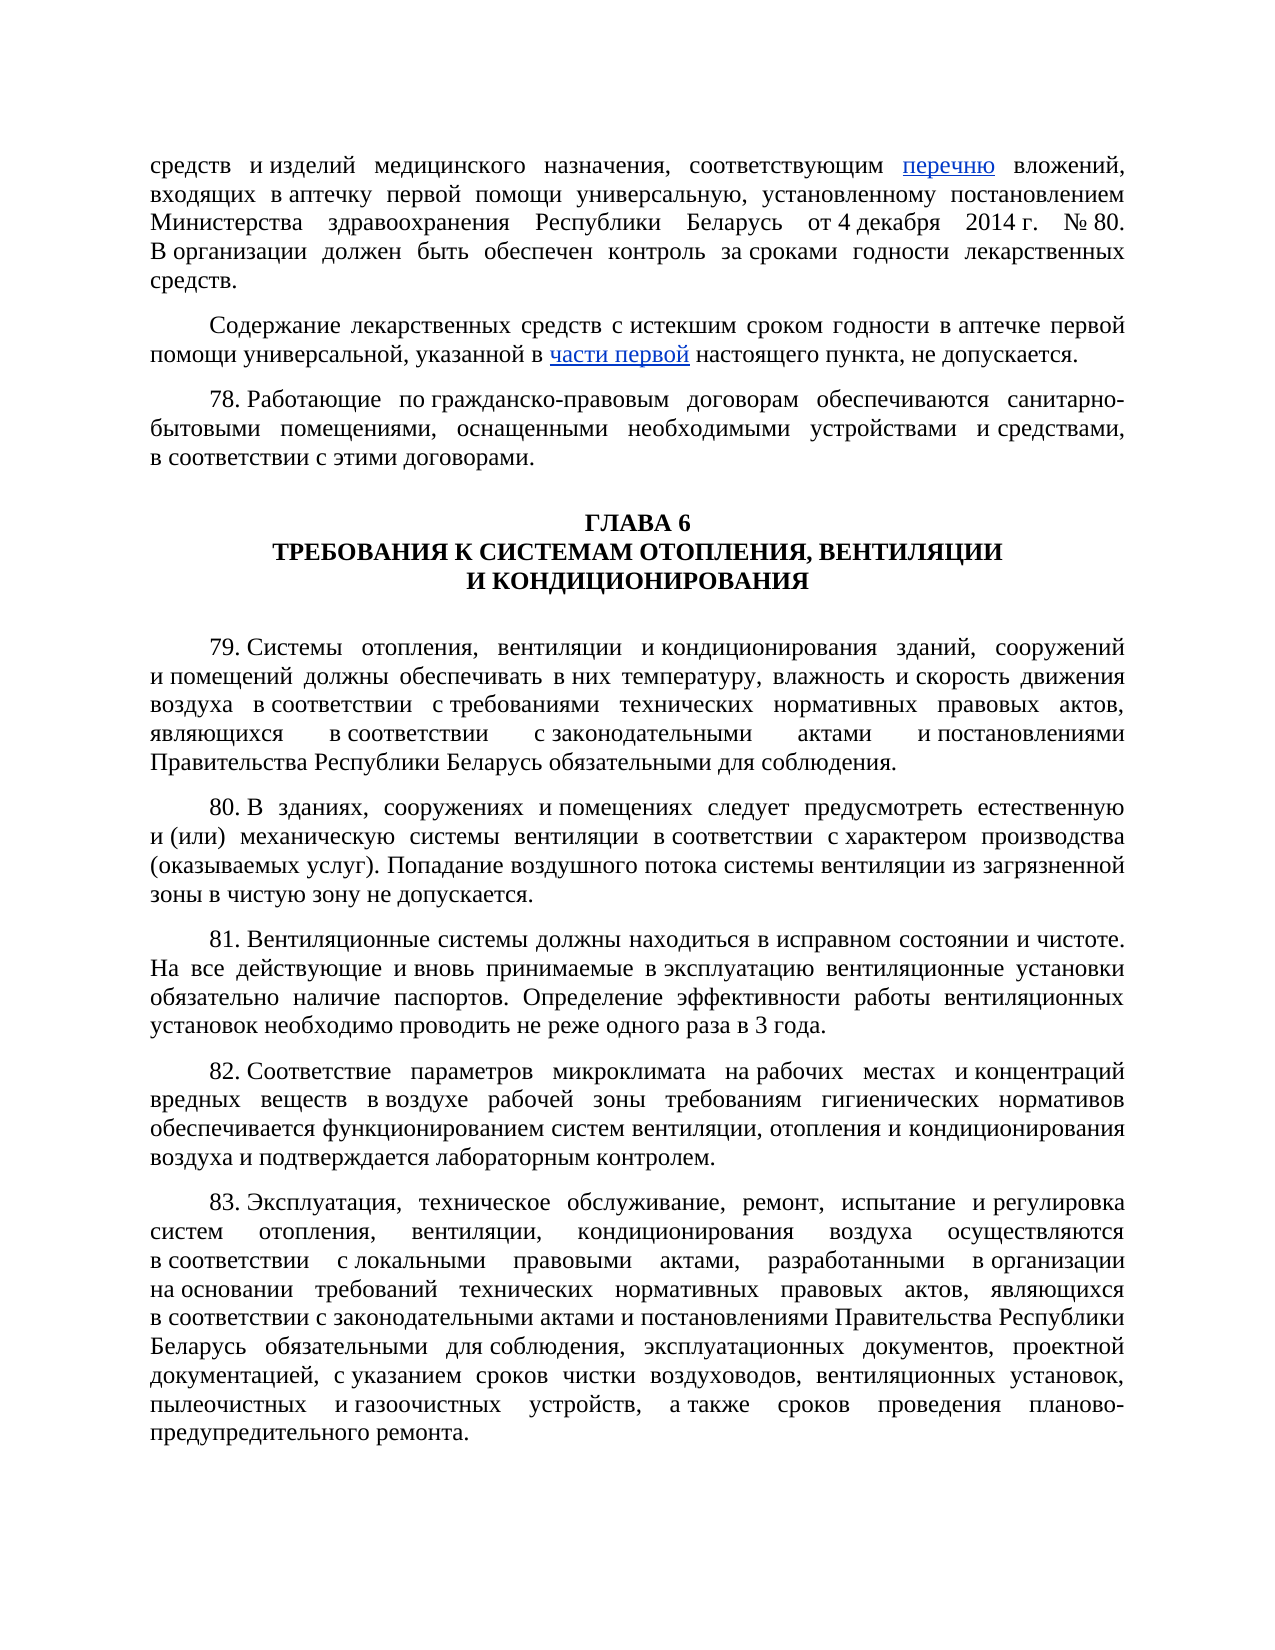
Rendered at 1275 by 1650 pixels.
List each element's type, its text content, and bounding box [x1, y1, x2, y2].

text 82. Соответствие параметров микроклимата на рабочих местах и концентраций вредных веществ в воздухе рабочей зоны требованиям гигиенических нормативов обеспечивается функционированием систем вентиляции, отопления и кондиционирования воздуха и подтверждается лабораторным контролем. [150, 1056, 1125, 1171]
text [150, 150, 1125, 294]
text 83. Эксплуатация, техническое обслуживание, ремонт, испытание и регулировка систем отопления, вентиляции, кондиционирования воздуха осуществляются в соответствии с локальными правовыми актами, разработанными в организации на основании требований технических нормативных правовых актов, являющихся в соответствии с законодательными актами и постановлениями Правительства Республики Беларусь обязательными для соблюдения, эксплуатационных документов, проектной документацией, с указанием сроков чистки воздуховодов, вентиляционных установок, пылеочистных и газоочистных устройств, а также сроков проведения планово-предупредительного ремонта. [150, 1187, 1125, 1446]
text 80. В зданиях, сооружениях и помещениях следует предусмотреть естественную и (или) механическую системы вентиляции в соответствии с характером производства (оказываемых услуг). Попадание воздушного потока системы вентиляции из загрязненной зоны в чистую зону не допускается. [150, 792, 1125, 907]
text 79. Системы отопления, вентиляции и кондиционирования зданий, сооружений и помещений должны обеспечивать в них температуру, влажность и скорость движения воздуха в соответствии с требованиями технических нормативных правовых актов, являющихся в соответствии с законодательными актами и постановлениями Правительства Республики Беларусь обязательными для соблюдения. [150, 632, 1125, 776]
text Содержание лекарственных средств с истекшим сроком годности в аптечке первой помощи универсальной, указанной в части первой настоящего пункта, не допускается. [150, 310, 1125, 368]
text 81. Вентиляционные системы должны находиться в исправном состоянии и чистоте. На все действующие и вновь принимаемые в эксплуатацию вентиляционные установки обязательно наличие паспортов. Определение эффективности работы вентиляционных установок необходимо проводить не реже одного раза в 3 года. [150, 924, 1125, 1039]
text ГЛАВА 6 ТРЕБОВАНИЯ К СИСТЕМАМ ОТОПЛЕНИЯ, ВЕНТИЛЯЦИИ И КОНДИЦИОНИРОВАНИЯ [150, 508, 1125, 594]
text 78. Работающие по гражданско-правовым договорам обеспечиваются санитарно-бытовыми помещениями, оснащенными необходимыми устройствами и средствами, в соответствии с этими договорами. [150, 384, 1125, 471]
